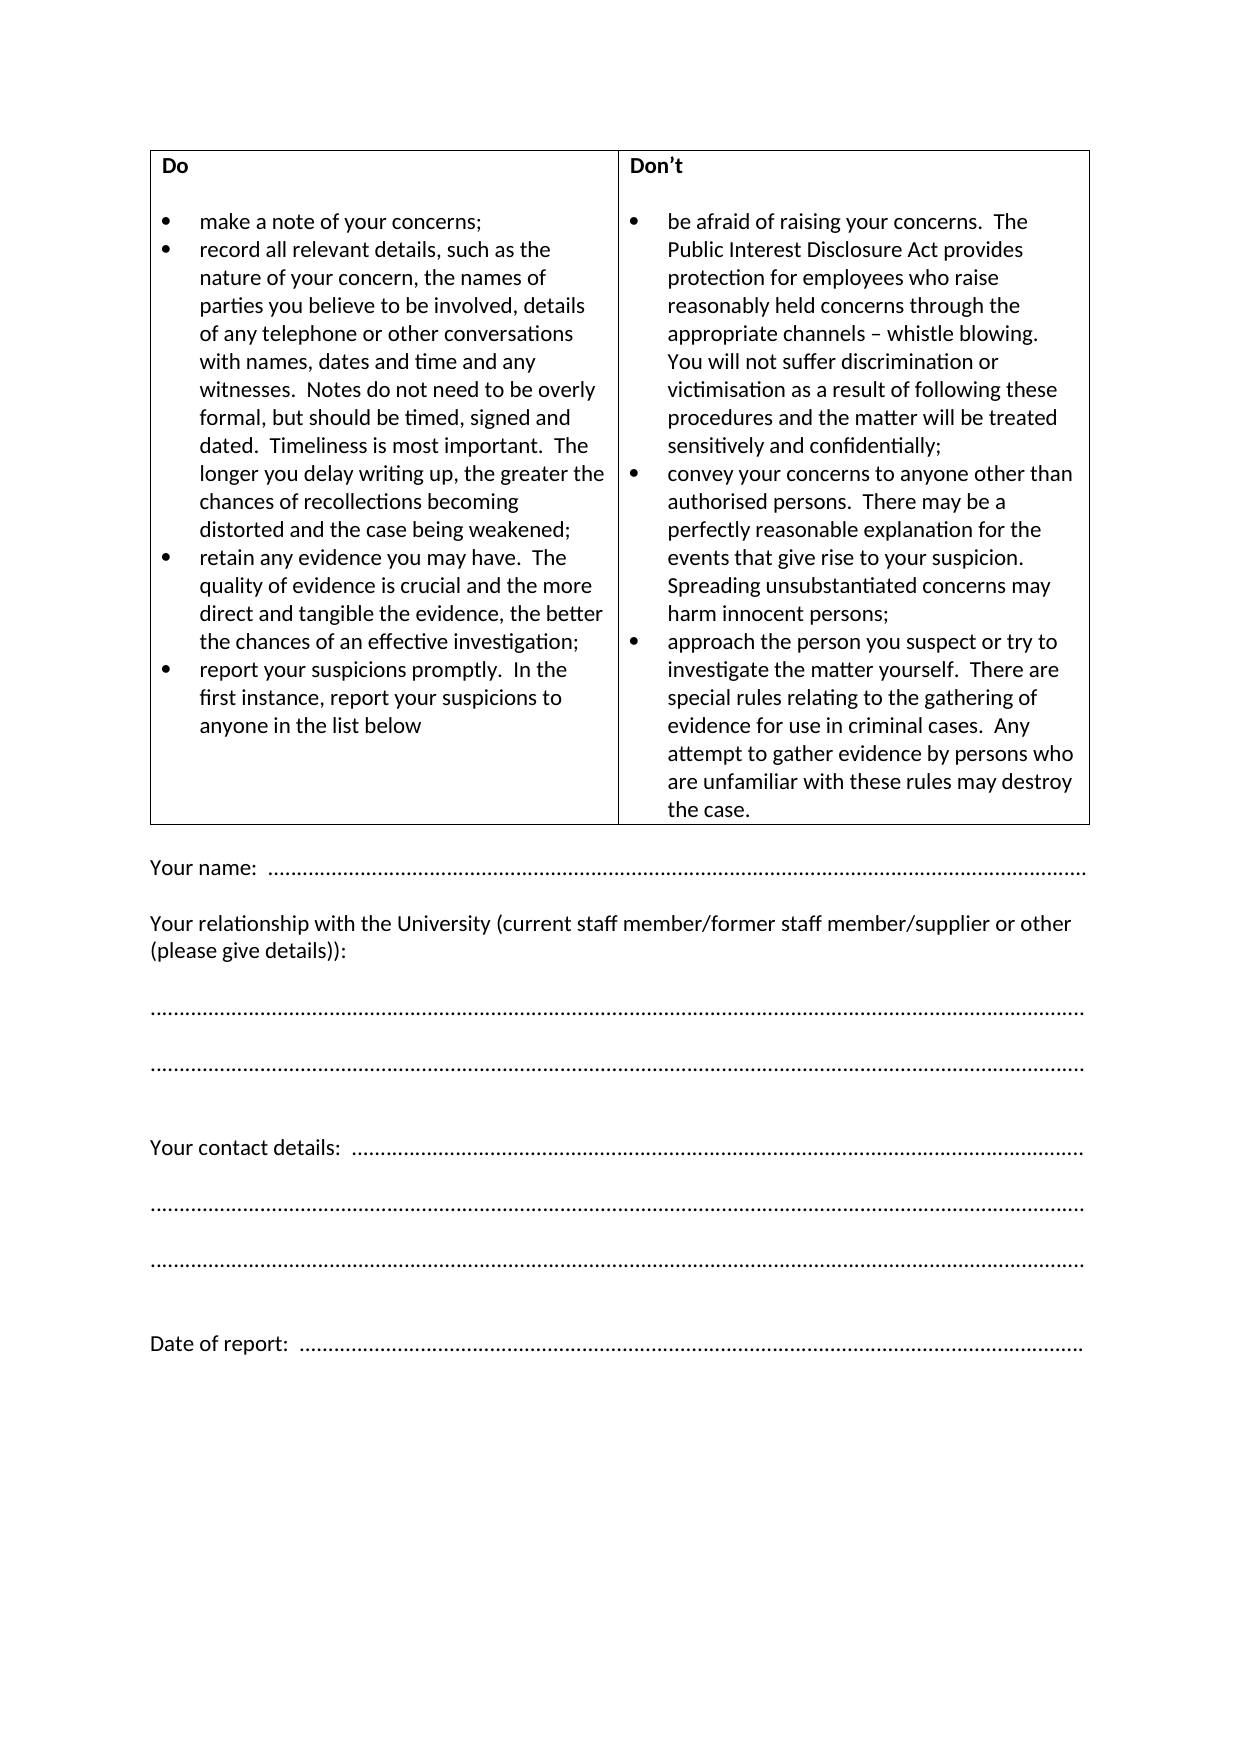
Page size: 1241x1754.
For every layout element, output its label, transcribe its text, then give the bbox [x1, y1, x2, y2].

text Your relationship with the University (current staff member/former staff member/supplier or other (please give details)): [150, 909, 1090, 965]
table_header Don’t be afraid of raising your concerns. The Public Interest Disclosure Act provides protection for employees who raise reasonably held concerns through the appropriate channels – whistle blowing. You will not suffer discrimination or victimisation as a result of following these procedures and the matter will be treated sensitively and confidentially; convey your concerns to anyone other than authorised persons. There may be a perfectly reasonable explanation for the events that give rise to your suspicion. Spreading unsubstantiated concerns may harm innocent persons; approach the person you suspect or try to investigate the matter yourself. There are special rules relating to the gathering of evidence for use in criminal cases. Any attempt to gather evidence by persons who are unfamiliar with these rules may destroy the case. [619, 151, 1089, 823]
text .................................................................................................................................................................. [150, 1189, 1090, 1217]
text Your name: .............................................................................................................................................. [150, 853, 1090, 881]
text .................................................................................................................................................................. [150, 1245, 1090, 1273]
text Date of report: ........................................................................................................................................ [150, 1329, 1090, 1357]
text .................................................................................................................................................................. [150, 1049, 1090, 1077]
table_header Do make a note of your concerns; record all relevant details, such as the nature of your concern, the names of parties you believe to be involved, details of any telephone or other conversations with names, dates and time and any witnesses. Notes do not need to be overly formal, but should be timed, signed and dated. Timeliness is most important. The longer you delay writing up, the greater the chances of recollections becoming distorted and the case being weakened; retain any evidence you may have. The quality of evidence is crucial and the more direct and tangible the evidence, the better the chances of an effective investigation; report your suspicions promptly. In the first instance, report your suspicions to anyone in the list below [151, 151, 618, 823]
text Your contact details: ............................................................................................................................... [150, 1133, 1090, 1161]
text .................................................................................................................................................................. [150, 993, 1090, 1021]
